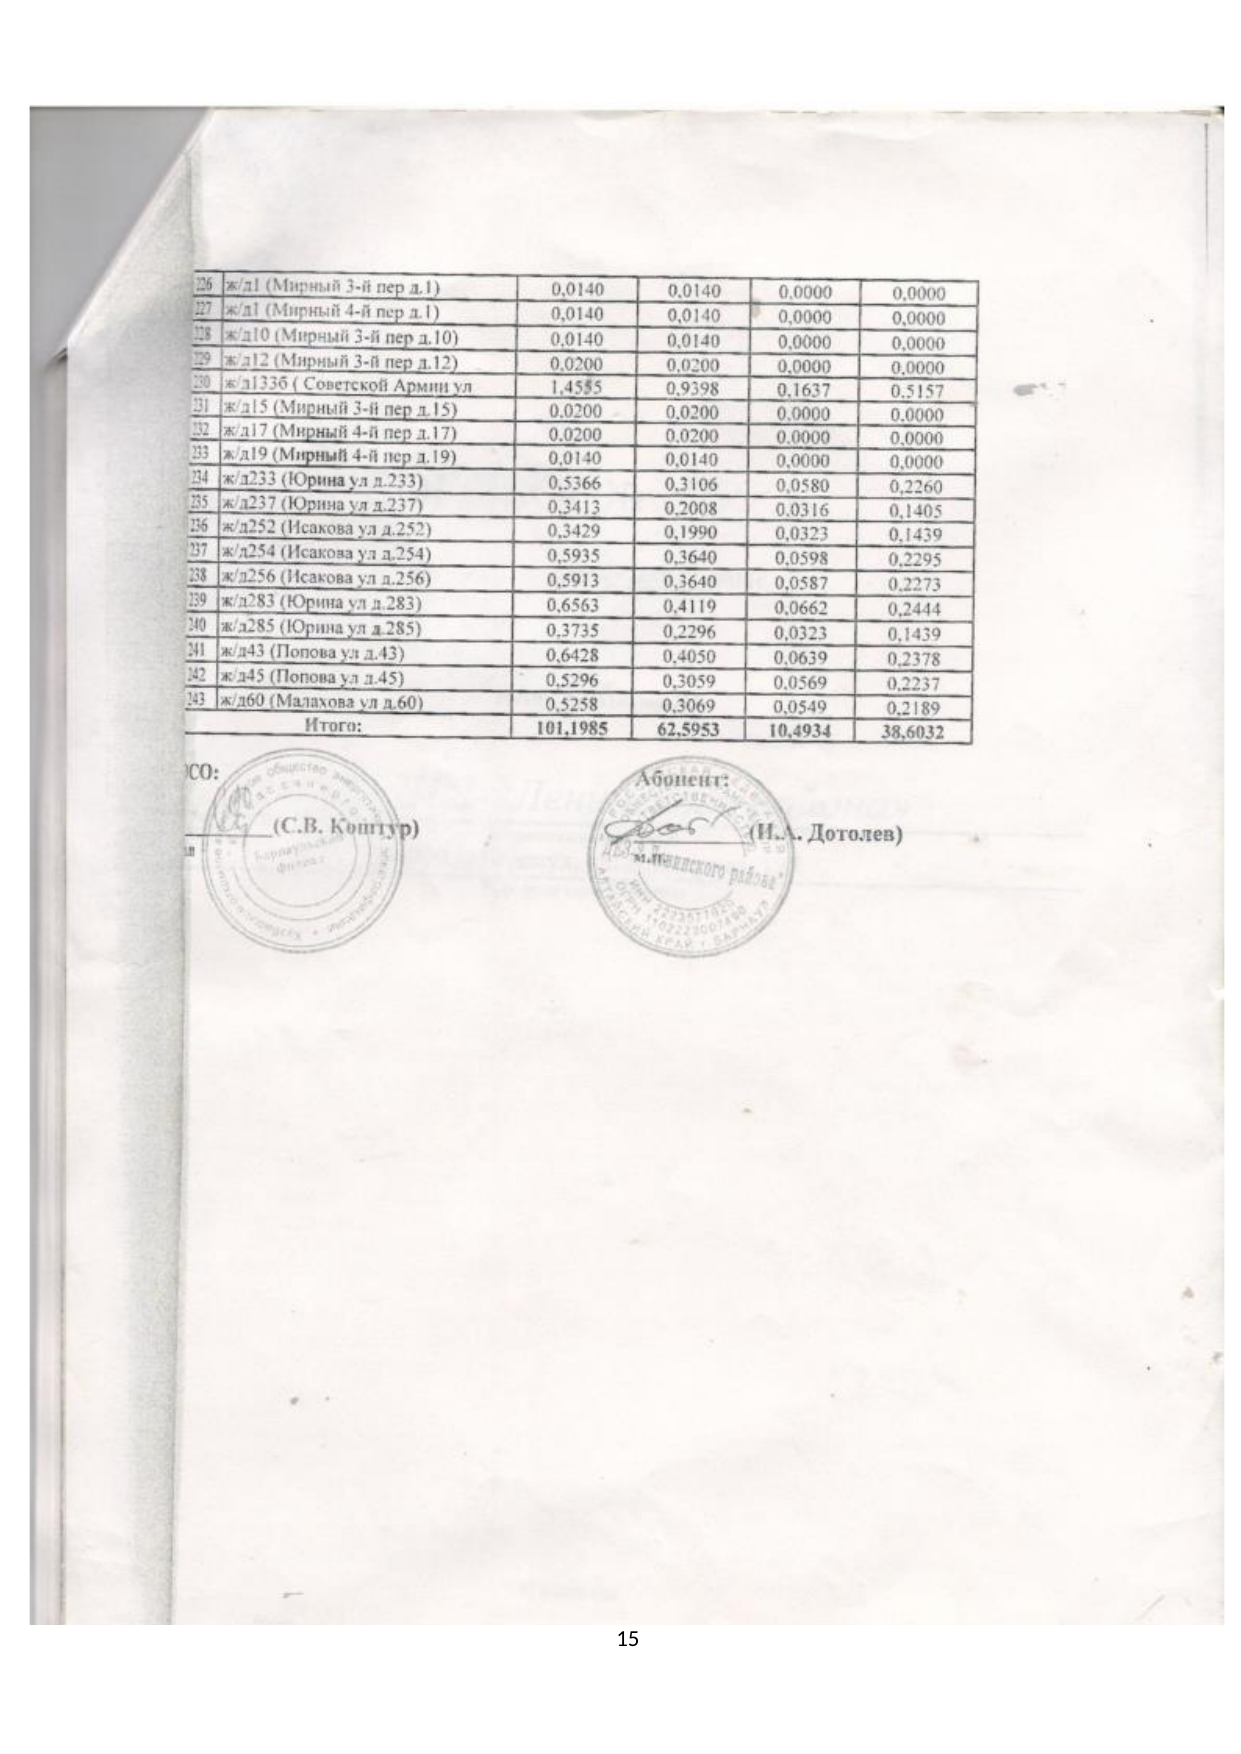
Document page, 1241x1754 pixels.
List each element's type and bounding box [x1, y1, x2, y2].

picture [29, 101, 1225, 1625]
